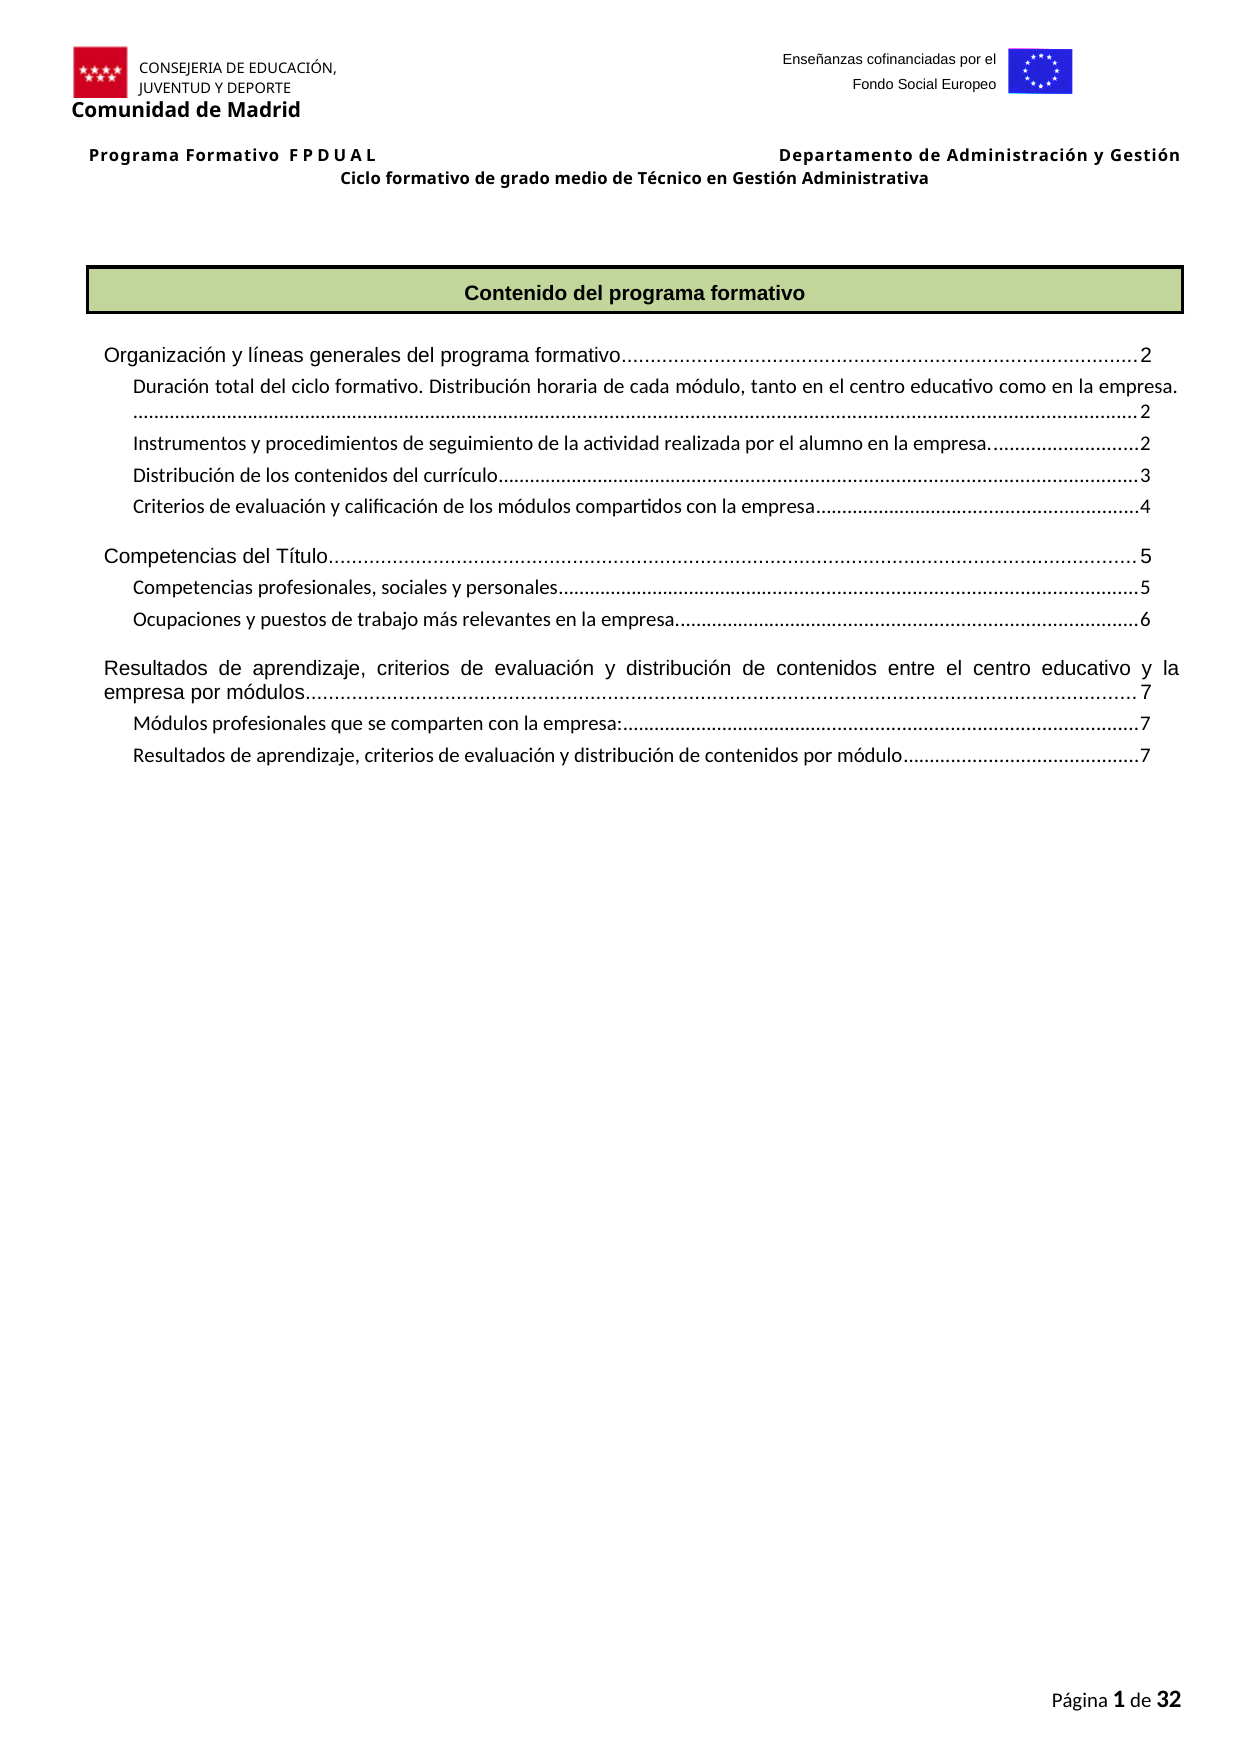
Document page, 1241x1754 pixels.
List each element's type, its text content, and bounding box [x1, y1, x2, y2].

text Resultados de aprendizaje, criterios de evaluación y distribución de contenidos entre el centro educativo y la empresa por módulos 7 [103, 656, 1181, 704]
picture [1008, 47, 1073, 95]
picture [71, 44, 129, 98]
text Contenido del programa formativo [89, 269, 1181, 311]
text Módulos profesionales que se comparten con la empresa: 7 [133, 710, 1181, 736]
text Competencias del Título 5 [103, 544, 1181, 568]
text Organización y líneas generales del programa formativo 2 [103, 343, 1181, 367]
text Duración total del ciclo formativo. Distribución horaria de cada módulo, tanto en el centro educativo como en la empresa. 2 [133, 373, 1181, 424]
text Distribución de los contenidos del currículo 3 [133, 462, 1181, 487]
text Instrumentos y procedimientos de seguimiento de la actividad realizada por el alumno en la empresa. 2 [133, 430, 1181, 456]
text Criterios de evaluación y calificación de los módulos compartidos con la empresa 4 [133, 493, 1181, 519]
text Resultados de aprendizaje, criterios de evaluación y distribución de contenidos por módulo 7 [133, 742, 1181, 767]
text Ocupaciones y puestos de trabajo más relevantes en la empresa. 6 [133, 606, 1181, 631]
text Competencias profesionales, sociales y personales 5 [133, 574, 1181, 599]
